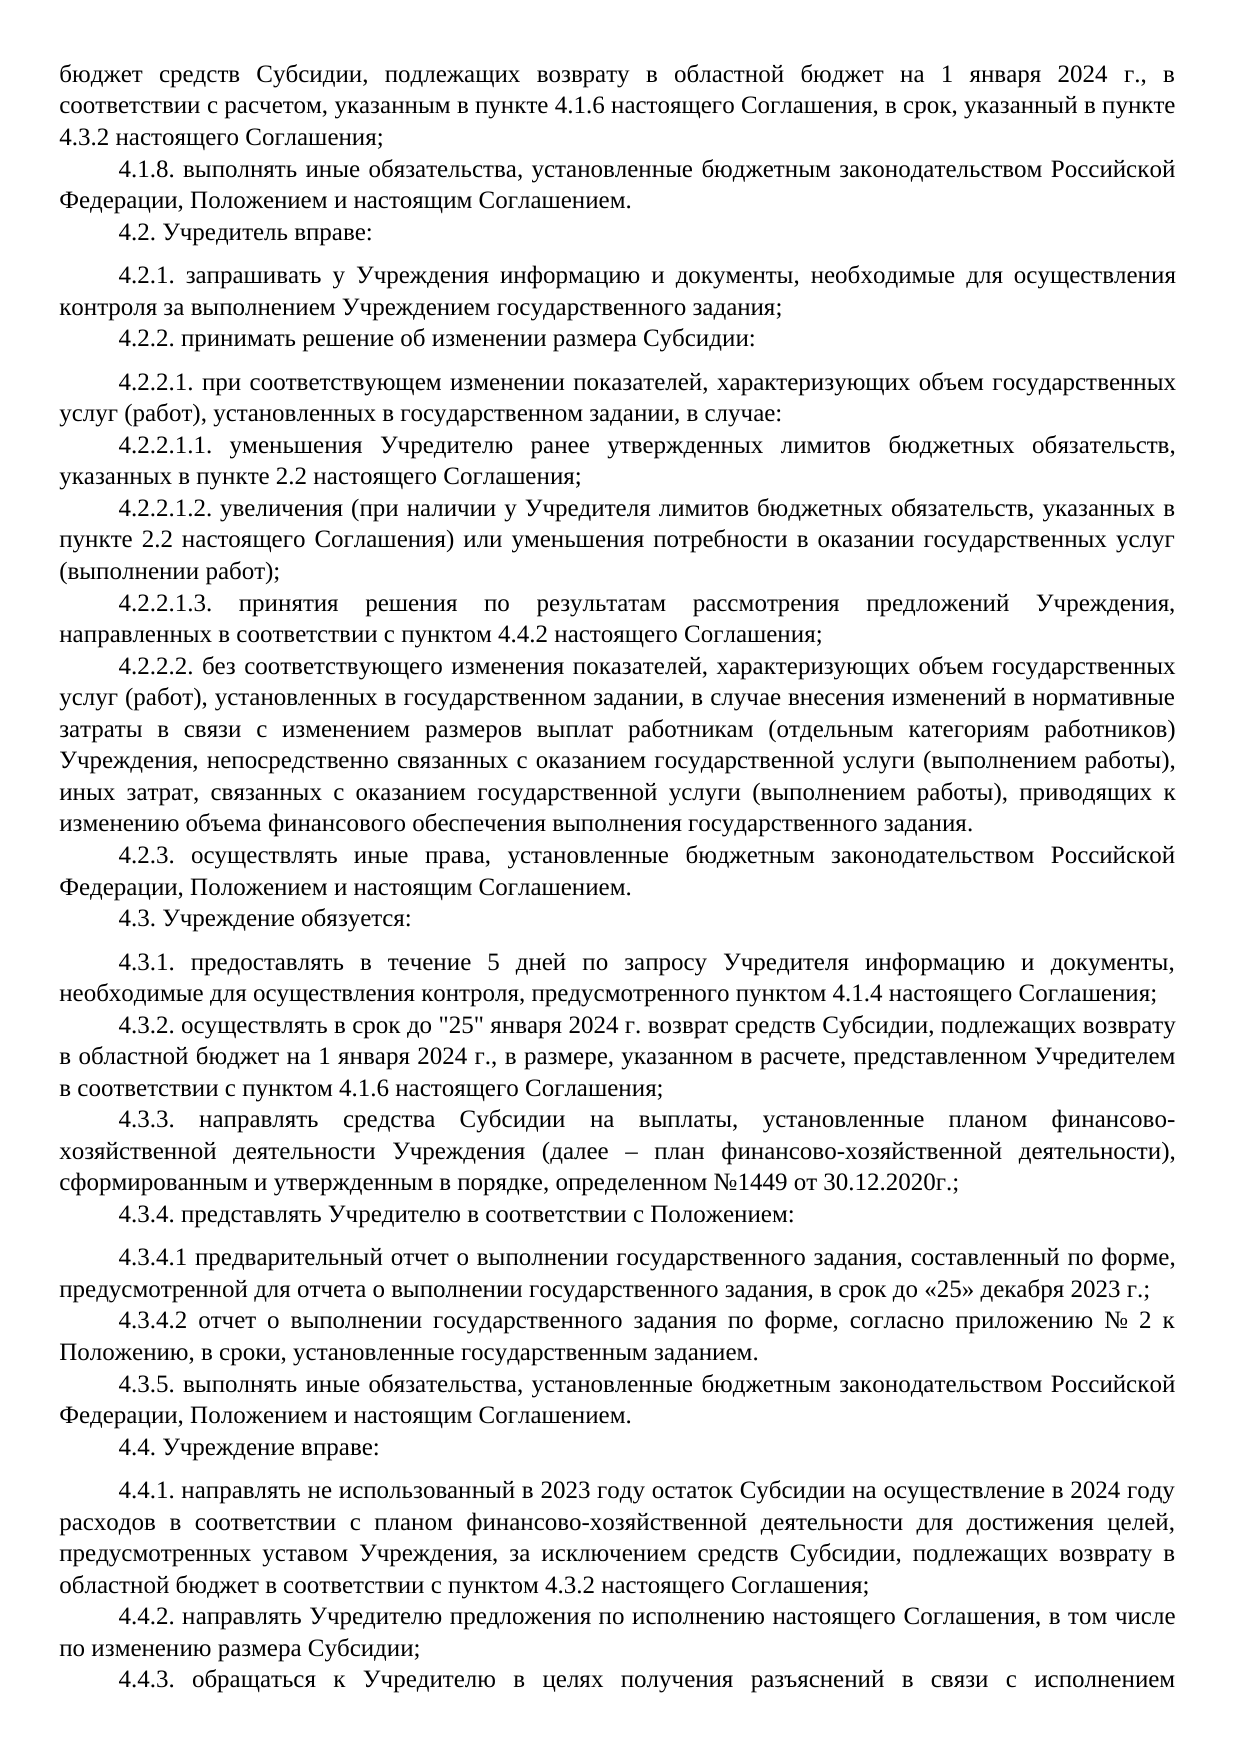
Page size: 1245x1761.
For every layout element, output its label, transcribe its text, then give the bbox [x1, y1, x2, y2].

table_cell 4.2.2.1.1. уменьшения Учредителю ранее утвержденных лимитов бюджетных обязательств, указанных в пункте 2.2 настоящего Соглашения; [59, 430, 1176, 493]
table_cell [59, 1665, 1176, 1701]
table_cell 4.2.2.1.3. принятия решения по результатам рассмотрения предложений Учреждения, направленных в соответствии с пунктом 4.4.2 настоящего Соглашения; [59, 588, 1176, 651]
table_cell 4.2.2. принимать решение об изменении размера Субсидии: [59, 323, 1176, 367]
table_cell 4.2.1. запрашивать у Учреждения информацию и документы, необходимые для осуществления контроля за выполнением Учреждением государственного задания; [59, 260, 1176, 323]
table_cell 4.4.2. направлять Учредителю предложения по исполнению настоящего Соглашения, в том числе по изменению размера Субсидии; [59, 1601, 1176, 1664]
table_cell 4.3.2. осуществлять в срок до "25" января 2024 г. возврат средств Субсидии, подлежащих возврату в областной бюджет на 1 января 2024 г., в размере, указанном в расчете, представленном Учредителем в соответствии с пунктом 4.1.6 настоящего Соглашения; [59, 1010, 1176, 1104]
table_cell 4.2.2.1.2. увеличения (при наличии у Учредителя лимитов бюджетных обязательств, указанных в пункте 2.2 настоящего Соглашения) или уменьшения потребности в оказании государственных услуг (выполнении работ); [59, 493, 1176, 588]
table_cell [59, 59, 1176, 154]
table_cell 4.3.4. представлять Учредителю в соответствии с Положением: [59, 1199, 1176, 1242]
table_cell 4.4.1. направлять не использованный в 2023 году остаток Субсидии на осуществление в 2024 году расходов в соответствии с планом финансово-хозяйственной деятельности для достижения целей, предусмотренных уставом Учреждения, за исключением средств Субсидии, подлежащих возврату в областной бюджет в соответствии с пунктом 4.3.2 настоящего Соглашения; [59, 1475, 1176, 1601]
table_cell 4.3.4.1 предварительный отчет о выполнении государственного задания, составленный по форме, предусмотренной для отчета о выполнении государственного задания, в срок до «25» декабря 2023 г.; [59, 1243, 1176, 1306]
table_cell 4.3.1. предоставлять в течение 5 дней по запросу Учредителя информацию и документы, необходимые для осуществления контроля, предусмотренного пунктом 4.1.4 настоящего Соглашения; [59, 947, 1176, 1010]
table_cell 4.2.2.2. без соответствующего изменения показателей, характеризующих объем государственных услуг (работ), установленных в государственном задании, в случае внесения изменений в нормативные затраты в связи с изменением размеров выплат работникам (отдельным категориям работников) Учреждения, непосредственно связанных с оказанием государственной услуги (выполнением работы), иных затрат, связанных с оказанием государственной услуги (выполнением работы), приводящих к изменению объема финансового обеспечения выполнения государственного задания. [59, 651, 1176, 840]
table_cell 4.2.3. осуществлять иные права, установленные бюджетным законодательством Российской Федерации, Положением и настоящим Соглашением. [59, 840, 1176, 903]
table_cell 4.2.2.1. при соответствующем изменении показателей, характеризующих объем государственных услуг (работ), установленных в государственном задании, в случае: [59, 367, 1176, 430]
table_cell 4.3.4.2 отчет о выполнении государственного задания по форме, согласно приложению № 2 к Положению, в сроки, установленные государственным заданием. [59, 1306, 1176, 1369]
table_cell 4.3. Учреждение обязуется: [59, 903, 1176, 947]
table_cell 4.4. Учреждение вправе: [59, 1432, 1176, 1475]
table_cell 4.1.8. выполнять иные обязательства, установленные бюджетным законодательством Российской Федерации, Положением и настоящим Соглашением. [59, 154, 1176, 217]
table_cell 4.2. Учредитель вправе: [59, 217, 1176, 260]
table_cell 4.3.5. выполнять иные обязательства, установленные бюджетным законодательством Российской Федерации, Положением и настоящим Соглашением. [59, 1369, 1176, 1432]
table_cell 4.3.3. направлять средства Субсидии на выплаты, установленные планом финансово-хозяйственной деятельности Учреждения (далее – план финансово-хозяйственной деятельности), сформированным и утвержденным в порядке, определенном №1449 от 30.12.2020г.; [59, 1104, 1176, 1199]
